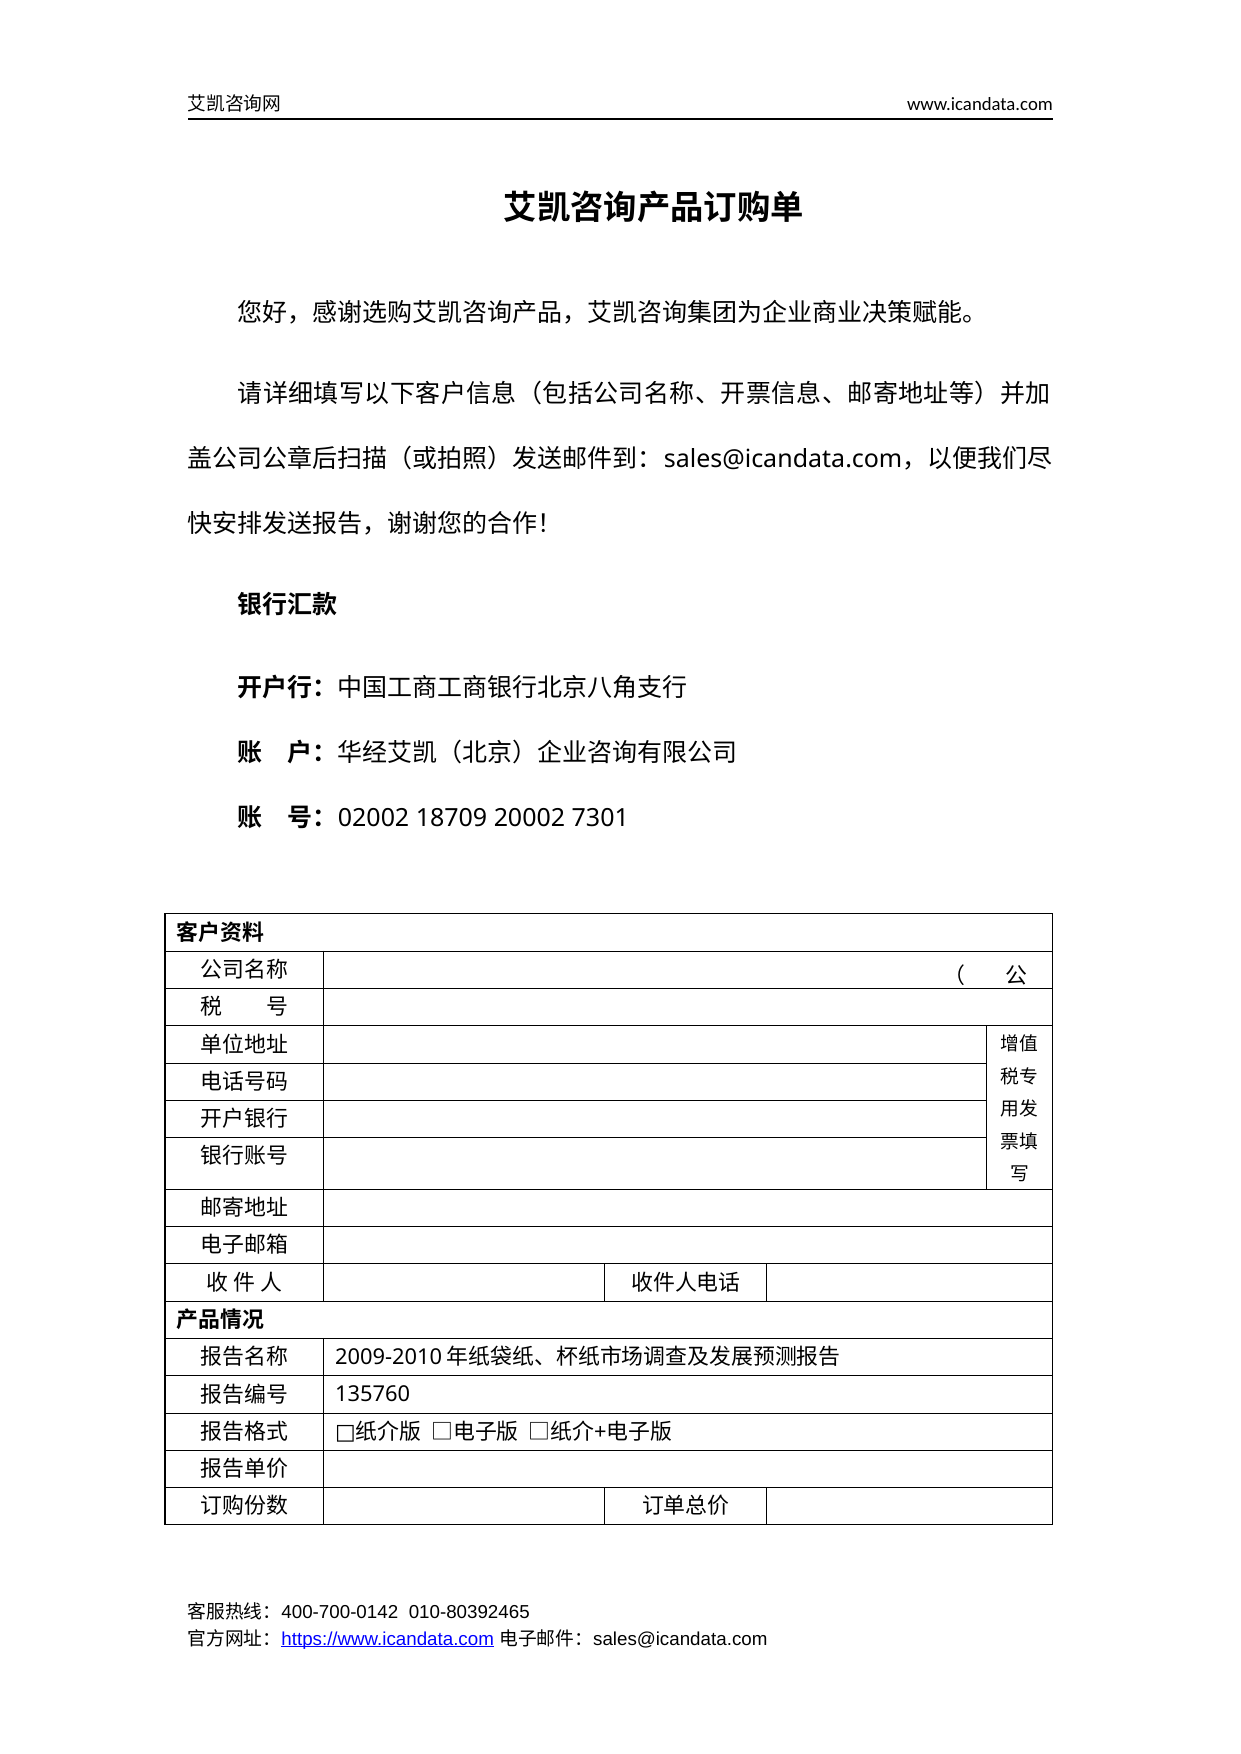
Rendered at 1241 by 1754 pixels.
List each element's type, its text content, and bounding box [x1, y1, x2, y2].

table_cell [324, 1101, 986, 1137]
table_cell 单位地址 [166, 1026, 323, 1062]
table_cell [324, 1488, 604, 1524]
table_cell [324, 1190, 1052, 1226]
table_cell 公司名称 [166, 952, 323, 988]
table_cell [324, 989, 1052, 1025]
table_cell [324, 1026, 986, 1062]
table_cell 订购份数 [166, 1488, 323, 1524]
table_cell 税 号 [166, 989, 323, 1025]
table_cell 邮寄地址 [166, 1190, 323, 1226]
table_cell 电子邮箱 [166, 1227, 323, 1263]
table_cell 订单总价 [605, 1488, 766, 1524]
table_cell [324, 1138, 986, 1189]
table_header 客户资料 [166, 914, 1052, 951]
text 银行汇款 [187, 570, 1053, 635]
table_cell 电话号码 [166, 1064, 323, 1100]
table_cell 银行账号 [166, 1138, 323, 1189]
text 账 号：02002 18709 20002 7301 [187, 783, 1053, 848]
table_cell 报告格式 [166, 1414, 323, 1450]
table_cell 收件人电话 [605, 1264, 766, 1301]
text 艾凯咨询产品订购单 [187, 172, 1053, 237]
table_cell 报告单价 [166, 1451, 323, 1487]
table_cell [324, 1264, 604, 1301]
table_cell [767, 1264, 1052, 1301]
table_cell 135760 [324, 1376, 1052, 1412]
table_cell 报告编号 [166, 1376, 323, 1412]
table_cell 增值税专用发票填写 [987, 1026, 1052, 1189]
table_cell 产品情况 [166, 1302, 1052, 1338]
text 账 户：华经艾凯（北京）企业咨询有限公司 [187, 718, 1053, 783]
table_cell □纸介版 □电子版 □纸介+电子版 [324, 1414, 1052, 1450]
table_cell [324, 1064, 986, 1100]
table_cell 2009-2010年纸袋纸、杯纸市场调查及发展预测报告 [324, 1339, 1052, 1375]
table_cell 收 件 人 [166, 1264, 323, 1301]
table_cell [324, 1451, 1052, 1487]
text 您好，感谢选购艾凯咨询产品，艾凯咨询集团为企业商业决策赋能。 [187, 278, 1053, 343]
table_cell [767, 1488, 1052, 1524]
table_cell 报告名称 [166, 1339, 323, 1375]
table_cell [324, 952, 1052, 988]
text 开户行：中国工商工商银行北京八角支行 [187, 653, 1053, 718]
table_cell [324, 1227, 1052, 1263]
table_cell 开户银行 [166, 1101, 323, 1137]
text 请详细填写以下客户信息（包括公司名称、开票信息、邮寄地址等）并加盖公司公章后扫描（或拍照）发送邮件到：sales@icandata.com，以便我们尽快安排发送报告，谢谢您的合作！ [187, 359, 1053, 554]
